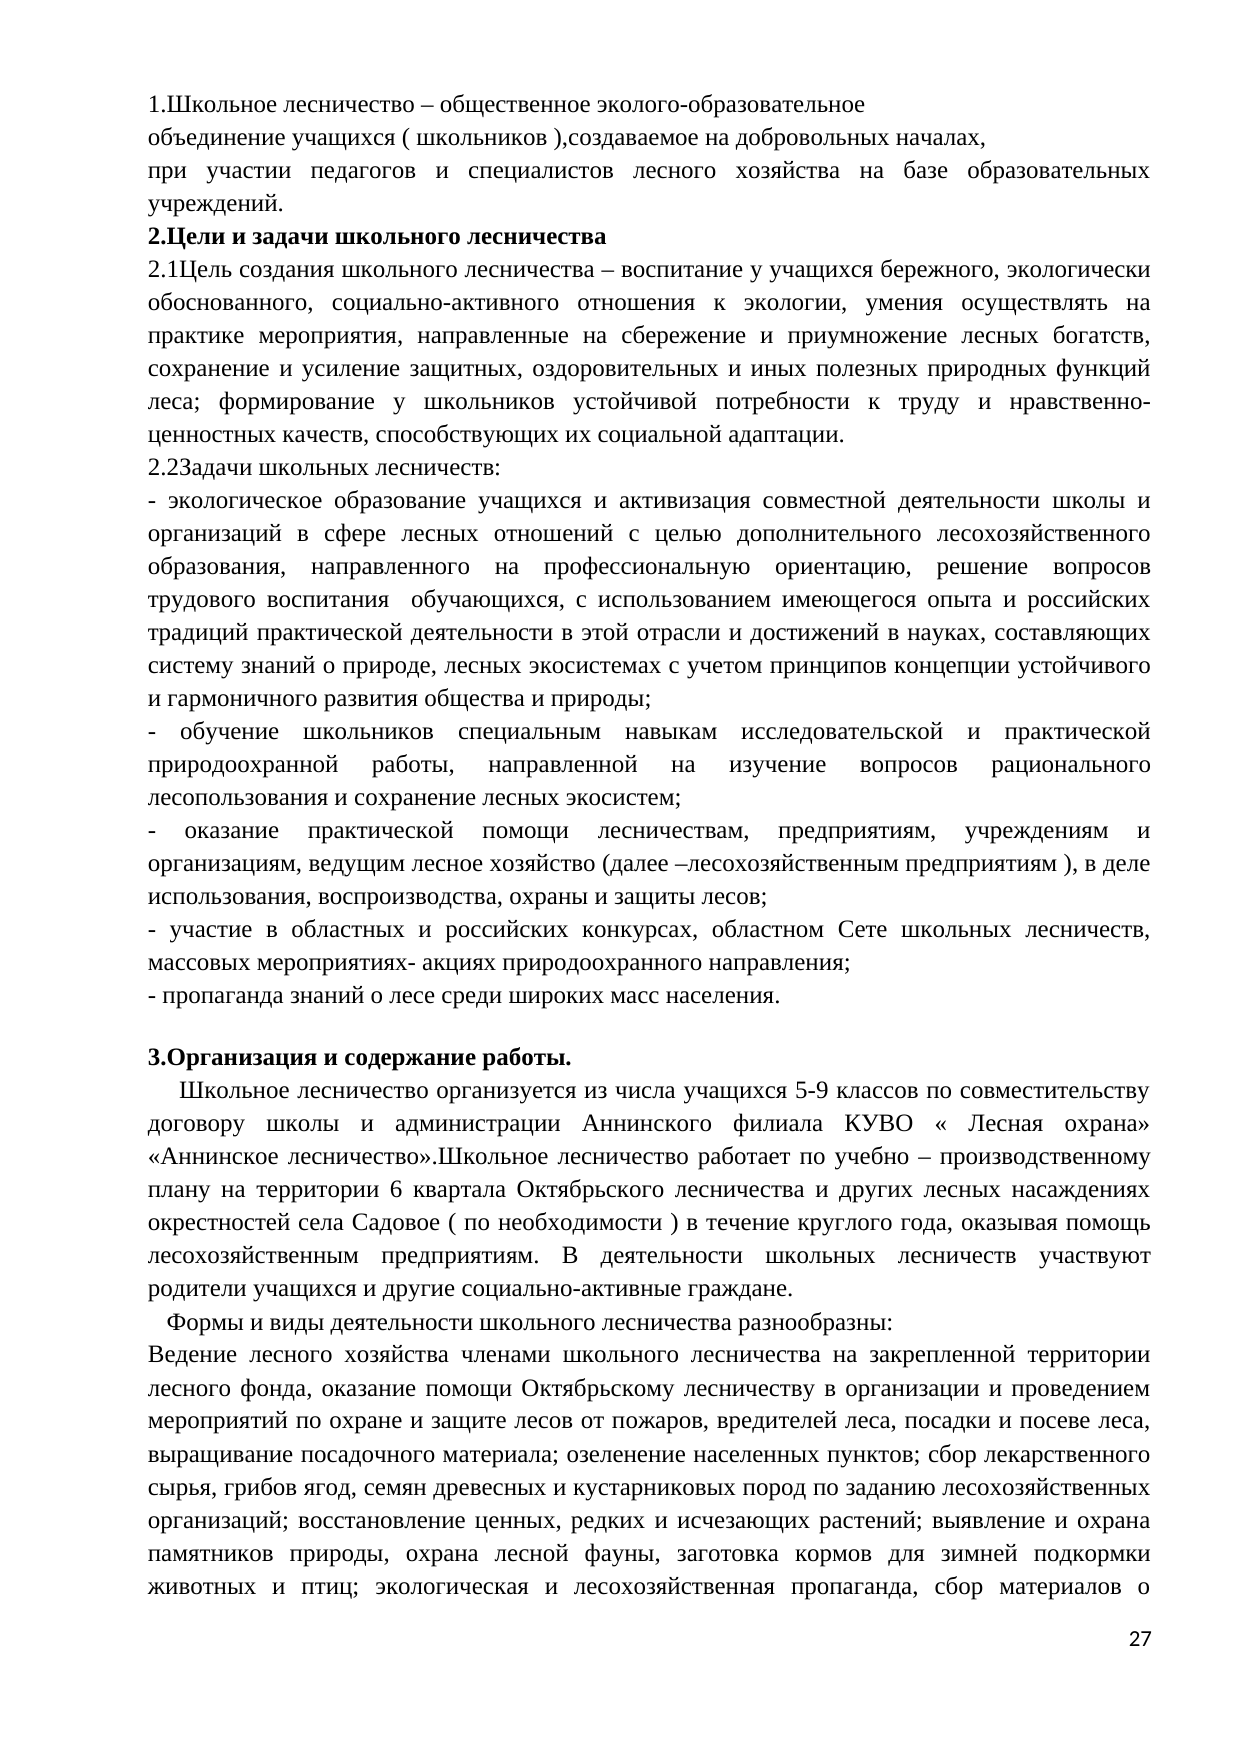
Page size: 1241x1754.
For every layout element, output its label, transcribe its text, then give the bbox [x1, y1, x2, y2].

text при участии педагогов и специалистов лесного хозяйства на базе образовательных учреждений. [148, 155, 1152, 216]
text 1.Школьное лесничество – общественное эколого-образовательное [148, 89, 1152, 117]
text Формы и виды деятельности школьного лесничества разнообразны: [148, 1307, 1152, 1335]
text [148, 1339, 1152, 1599]
text - экологическое образование учащихся и активизация совместной деятельности школы и организаций в сфере лесных отношений с целью дополнительного лесохозяйственного образования, направленного на профессиональную ориентацию, решение вопросов трудового воспитания обучающихся, с использованием имеющегося опыта и российских традиций практической деятельности в этой отрасли и достижений в науках, составляющих систему знаний о природе, лесных экосистемах с учетом принципов концепции устойчивого и гармоничного развития общества и природы; [148, 485, 1152, 712]
text - обучение школьников специальным навыкам исследовательской и практической природоохранной работы, направленной на изучение вопросов рационального лесопользования и сохранение лесных экосистем; [148, 716, 1152, 811]
text Школьное лесничество организуется из числа учащихся 5-9 классов по совместительству договору школы и администрации Аннинского филиала КУВО « Лесная охрана» «Аннинское лесничество».Школьное лесничество работает по учебно – производственному плану на территории 6 квартала Октябрьского лесничества и других лесных насаждениях окрестностей села Садовое ( по необходимости ) в течение круглого года, оказывая помощь лесохозяйственным предприятиям. В деятельности школьных лесничеств участвуют родители учащихся и другие социально-активные граждане. [148, 1075, 1152, 1302]
text - участие в областных и российских конкурсах, областном Сете школьных лесничеств, массовых мероприятиях- акциях природоохранного направления; [148, 914, 1152, 976]
text 2.Цели и задачи школьного лесничества [148, 221, 1152, 249]
text 3.Организация и содержание работы. [148, 1042, 1152, 1071]
text - пропаганда знаний о лесе среди широких масс населения. [148, 980, 1152, 1009]
text 2.2Задачи школьных лесничеств: [148, 452, 1152, 481]
text объединение учащихся ( школьников ),создаваемое на добровольных началах, [148, 122, 1152, 150]
text 2.1Цель создания школьного лесничества – воспитание у учащихся бережного, экологически обоснованного, социально-активного отношения к экологии, умения осуществлять на практике мероприятия, направленные на сбережение и приумножение лесных богатств, сохранение и усиление защитных, оздоровительных и иных полезных природных функций леса; формирование у школьников устойчивой потребности к труду и нравственно-ценностных качеств, способствующих их социальной адаптации. [148, 254, 1152, 448]
text - оказание практической помощи лесничествам, предприятиям, учреждениям и организациям, ведущим лесное хозяйство (далее –лесохозяйственным предприятиям ), в деле использования, воспроизводства, охраны и защиты лесов; [148, 815, 1152, 910]
